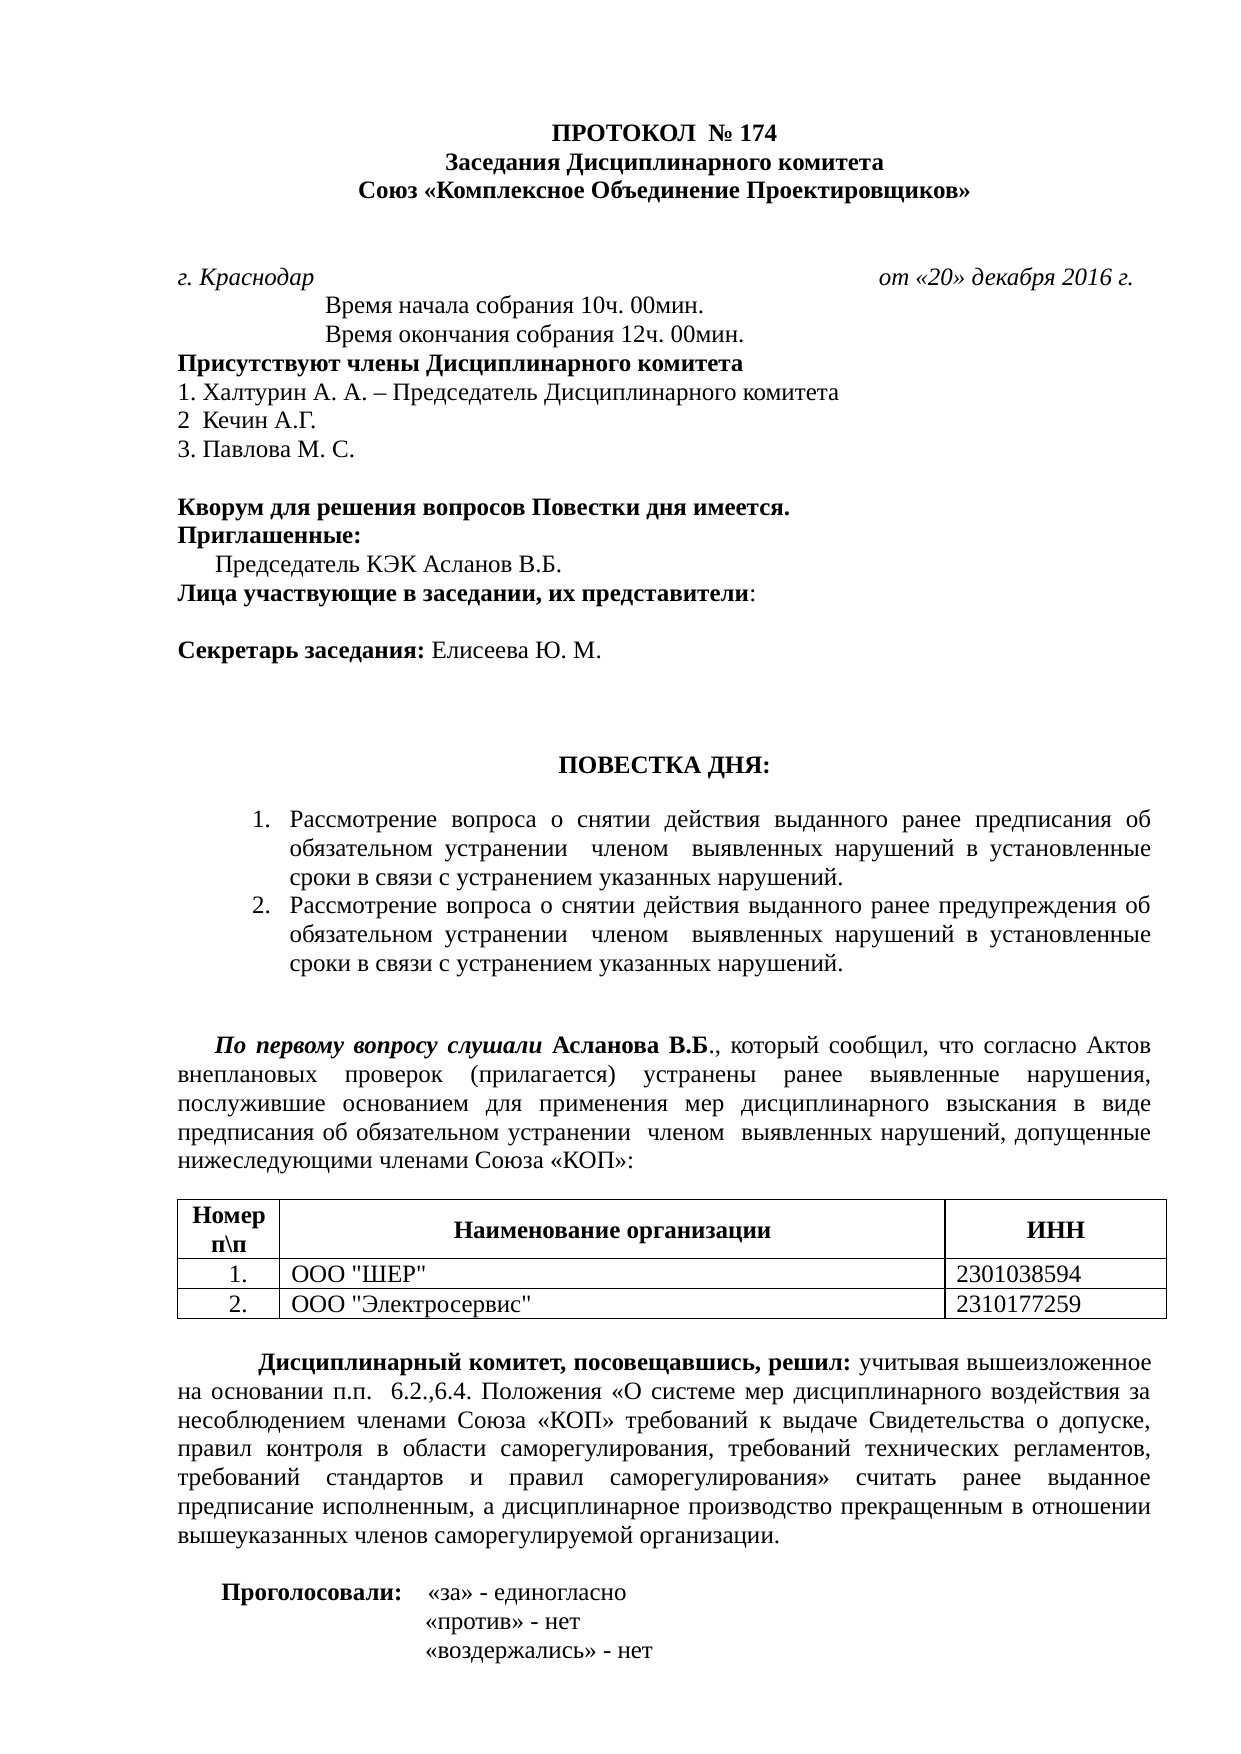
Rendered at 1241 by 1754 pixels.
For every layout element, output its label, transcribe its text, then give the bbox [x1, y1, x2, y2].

text Секретарь заседания: Елисеева Ю. М. [177, 636, 1152, 664]
text 1. Халтурин А. А. – Председатель Дисциплинарного комитета [177, 377, 1152, 406]
table_cell 2301038594 [946, 1259, 1166, 1288]
text Проголосовали: «за» - единогласно [177, 1577, 1152, 1606]
table_header Номер п\п [178, 1200, 279, 1258]
text ПОВЕСТКА ДНЯ: [177, 751, 1152, 779]
text По первому вопросу слушали Асланова В.Б., который сообщил, что согласно Актов внеплановых проверок (прилагается) устранены ранее выявленные нарушения, послужившие основанием для применения мер дисциплинарного взыскания в виде предписания об обязательном устранении членом выявленных нарушений, допущенные нижеследующими членами Союза «КОП»: [177, 1031, 1152, 1174]
table_cell [178, 1289, 279, 1317]
text 3. Павлова М. С. [177, 434, 1152, 463]
text Приглашенные: [177, 521, 1152, 549]
table_cell ООО "ШЕР" [280, 1259, 944, 1288]
text «против» - нет [177, 1606, 1152, 1635]
list Рассмотрение вопроса о снятии действия выданного ранее предупреждения об обязательном устранении членом выявленных нарушений в установленные сроки в связи с устранением указанных нарушений. [252, 891, 1152, 977]
table_header ИНН [946, 1200, 1166, 1258]
text Союз «Комплексное Объединение Проектировщиков» [177, 176, 1152, 204]
table_cell ООО "Электросервис" [280, 1289, 944, 1317]
text 2 Кечин А.Г. [177, 406, 1152, 434]
text г. Краснодар от «20» декабря 2016 г. [177, 262, 1152, 291]
list Рассмотрение вопроса о снятии действия выданного ранее предписания об обязательном устранении членом выявленных нарушений в установленные сроки в связи с устранением указанных нарушений. [252, 804, 1152, 891]
text Заседания Дисциплинарного комитета [177, 147, 1152, 176]
table_cell 2310177259 [946, 1289, 1166, 1317]
text Лица участвующие в заседании, их представители: [177, 578, 1152, 607]
table_header Наименование организации [280, 1200, 944, 1258]
text Время начала собрания 10ч. 00мин. [177, 291, 1152, 319]
text Председатель КЭК Асланов В.Б. [177, 549, 1152, 578]
text Дисциплинарный комитет, посовещавшись, решил: учитывая вышеизложенное на основании п.п. 6.2.,6.4. Положения «О системе мер дисциплинарного воздействия за несоблюдением членами Союза «КОП» требований к выдаче Свидетельства о допуске, правил контроля в области саморегулирования, требований технических регламентов, требований стандартов и правил саморегулирования» считать ранее выданное предписание исполненным, а дисциплинарное производство прекращенным в отношении вышеуказанных членов саморегулируемой организации. [177, 1347, 1152, 1548]
text ПРОТОКОЛ № 174 [177, 118, 1152, 147]
text «воздержались» - нет [177, 1635, 1152, 1663]
table_cell [178, 1259, 279, 1288]
text Присутствуют члены Дисциплинарного комитета [177, 348, 1152, 377]
text Время окончания собрания 12ч. 00мин. [177, 319, 1152, 348]
text Кворум для решения вопросов Повестки дня имеется. [177, 492, 1152, 521]
